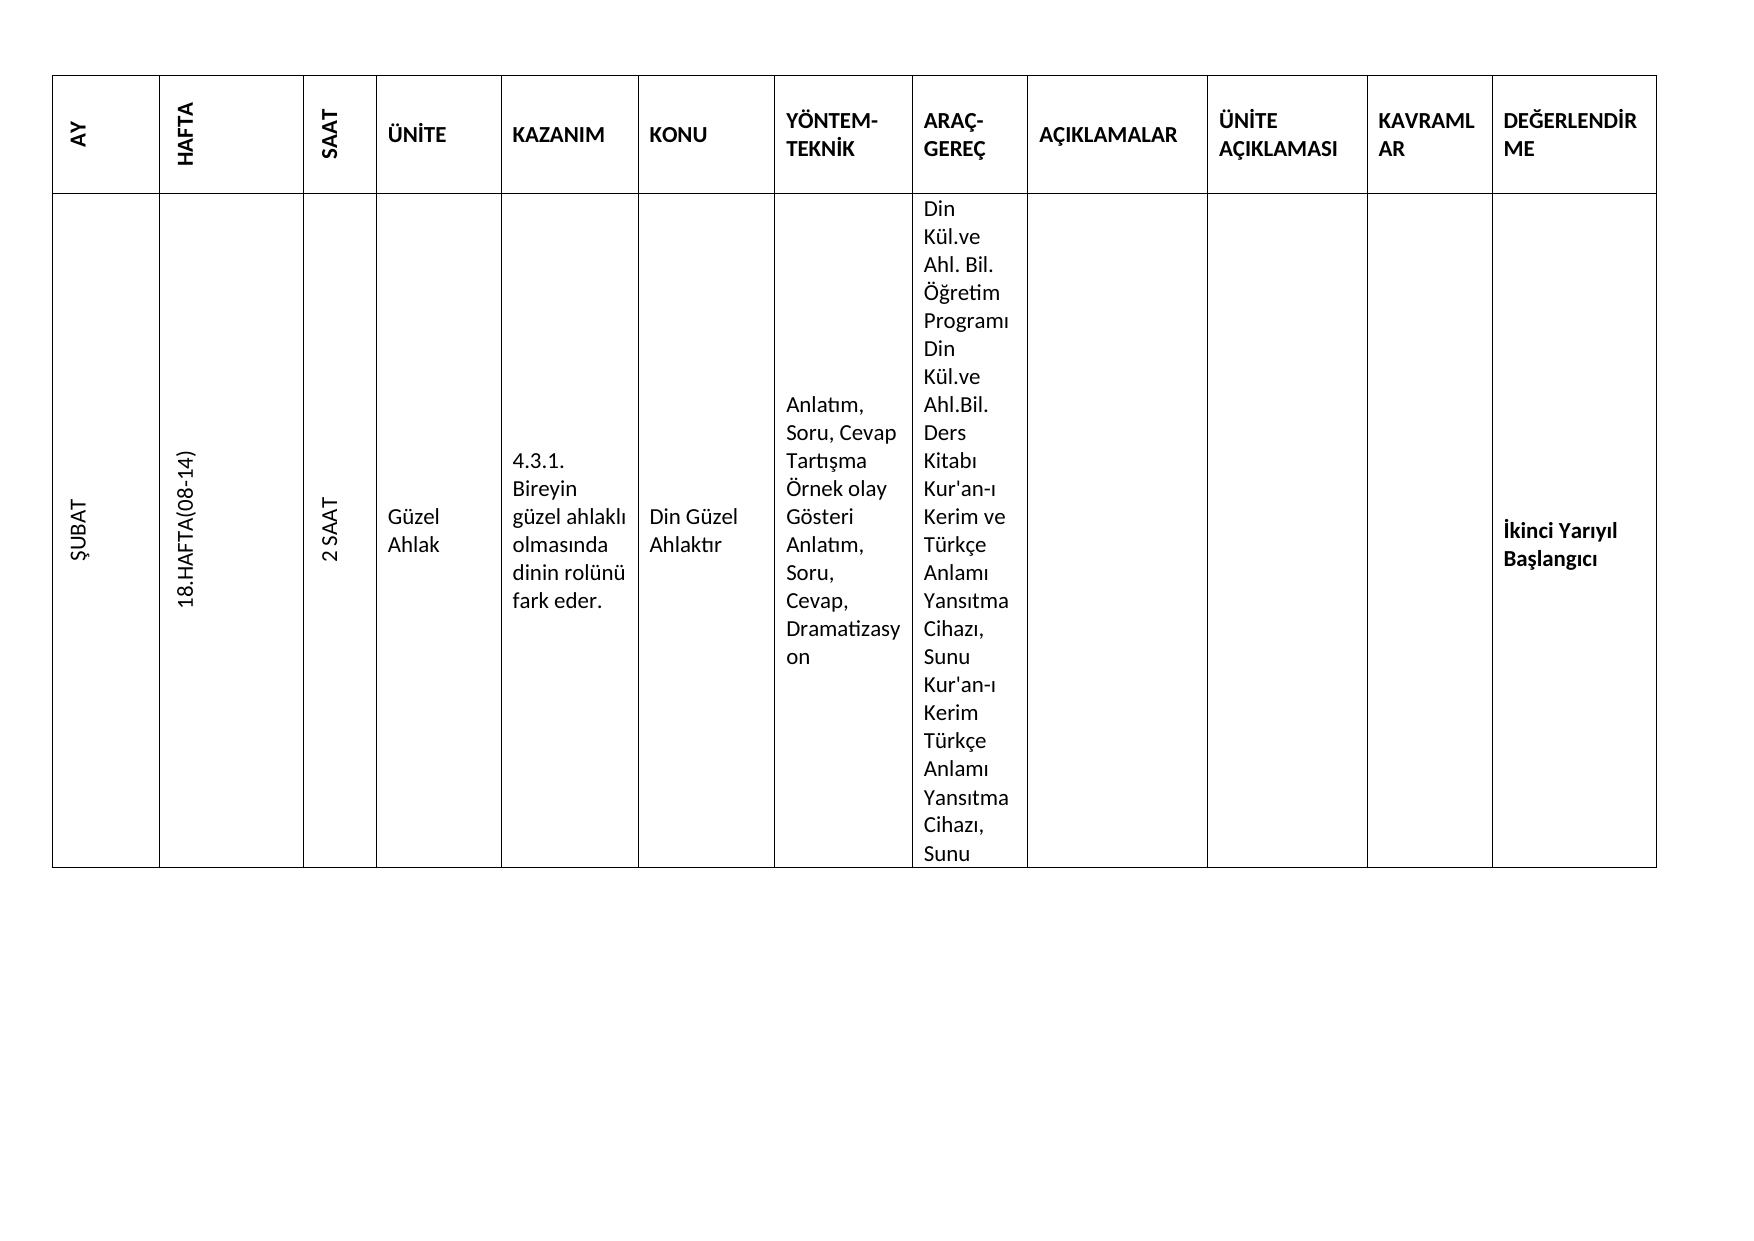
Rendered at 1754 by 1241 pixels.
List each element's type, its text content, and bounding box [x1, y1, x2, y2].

table_header DEĞERLENDİRME [1493, 76, 1656, 193]
table_header SAAT [304, 76, 376, 193]
table_header AÇIKLAMALAR [1028, 76, 1207, 193]
table_header KONU [639, 76, 774, 193]
table_cell Din Güzel Ahlaktır [639, 194, 774, 867]
table_cell 18.HAFTA(08-14) [160, 194, 303, 867]
table_cell ŞUBAT [53, 194, 159, 867]
table_cell 4.3.1. Bireyin güzel ahlaklı olmasında dinin rolünü fark eder. [502, 194, 638, 867]
table_cell Anlatım, Soru, Cevap Tartışma Örnek olay Gösteri Anlatım, Soru, Cevap, Dramatizasyon [775, 194, 912, 867]
table_cell Güzel Ahlak [377, 194, 501, 867]
table_header HAFTA [160, 76, 303, 193]
table_header ÜNİTE [377, 76, 501, 193]
table_cell [1028, 194, 1207, 867]
table_header AY [53, 76, 159, 193]
table_cell [1208, 194, 1367, 867]
table_header ÜNİTE AÇIKLAMASI [1208, 76, 1367, 193]
table_header YÖNTEM-TEKNİK [775, 76, 912, 193]
table_cell Din Kül.ve Ahl. Bil. Öğretim Programı Din Kül.ve Ahl.Bil. Ders Kitabı Kur'an-ı Kerim ve Türkçe Anlamı Yansıtma Cihazı, Sunu Kur'an-ı Kerim Türkçe Anlamı Yansıtma Cihazı, Sunu [913, 194, 1027, 867]
table_cell İkinci Yarıyıl Başlangıcı [1493, 194, 1656, 867]
table_cell [1368, 194, 1492, 867]
table_header ARAÇ-GEREÇ [913, 76, 1027, 193]
table_header KAVRAMLAR [1368, 76, 1492, 193]
table_cell 2 SAAT [304, 194, 376, 867]
table_header KAZANIM [502, 76, 638, 193]
